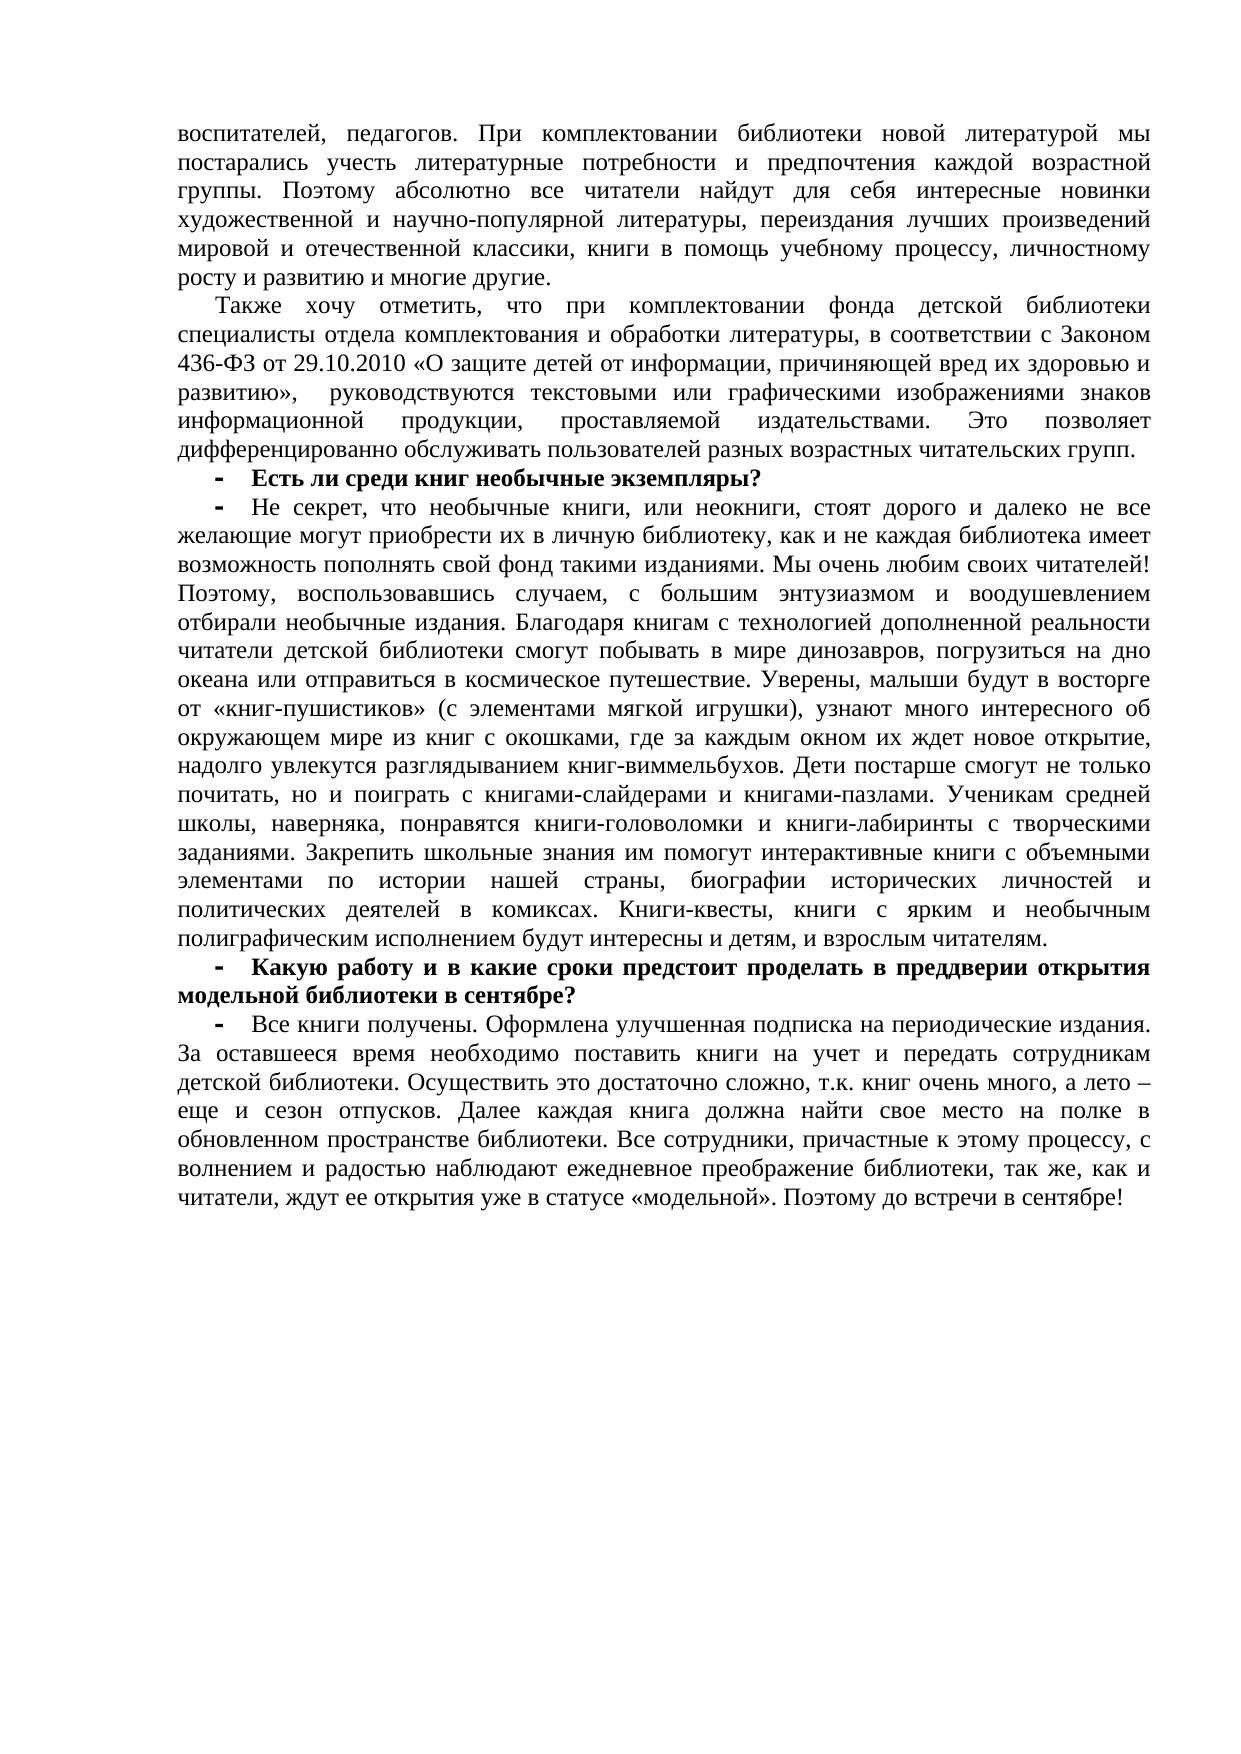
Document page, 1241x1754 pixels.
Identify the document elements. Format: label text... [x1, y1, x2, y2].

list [177, 118, 1152, 291]
list Какую работу и в какие сроки предстоит проделать в преддверии открытия модельной библиотеки в сентябре? [177, 952, 1152, 1009]
list Есть ли среди книг необычные экземпляры? [177, 463, 1152, 492]
list Не секрет, что необычные книги, или неокниги, стоят дорого и далеко не все желающие могут приобрести их в личную библиотеку, как и не каждая библиотека имеет возможность пополнять свой фонд такими изданиями. Мы очень любим своих читателей! Поэтому, воспользовавшись случаем, с большим энтузиазмом и воодушевлением отбирали необычные издания. Благодаря книгам с технологией дополненной реальности читатели детской библиотеки смогут побывать в мире динозавров, погрузиться на дно океана или отправиться в космическое путешествие. Уверены, малыши будут в восторге от «книг-пушистиков» (с элементами мягкой игрушки), узнают много интересного об окружающем мире из книг с окошками, где за каждым окном их ждет новое открытие, надолго увлекутся разглядыванием книг-виммельбухов. Дети постарше смогут не только почитать, но и поиграть с книгами-слайдерами и книгами-пазлами. Ученикам средней школы, наверняка, понравятся книги-головоломки и книги-лабиринты с творческими заданиями. Закрепить школьные знания им помогут интерактивные книги с объемными элементами по истории нашей страны, биографии исторических личностей и политических деятелей в комиксах. Книги-квесты, книги с ярким и необычным полиграфическим исполнением будут интересны и детям, и взрослым читателям. [177, 492, 1152, 952]
list Также хочу отметить, что при комплектовании фонда детской библиотеки специалисты отдела комплектования и обработки литературы, в соответствии с Законом 436-ФЗ от 29.10.2010 «О защите детей от информации, причиняющей вред их здоровью и развитию», руководствуются текстовыми или графическими изображениями знаков информационной продукции, проставляемой издательствами. Это позволяет дифференцированно обслуживать пользователей разных возрастных читательских групп. [177, 291, 1152, 463]
list Все книги получены. Оформлена улучшенная подписка на периодические издания. За оставшееся время необходимо поставить книги на учет и передать сотрудникам детской библиотеки. Осуществить это достаточно сложно, т.к. книг очень много, а лето – еще и сезон отпусков. Далее каждая книга должна найти свое место на полке в обновленном пространстве библиотеки. Все сотрудники, причастные к этому процессу, с волнением и радостью наблюдают ежедневное преображение библиотеки, так же, как и читатели, ждут ее открытия уже в статусе «модельной». Поэтому до встречи в сентябре! [177, 1009, 1152, 1211]
